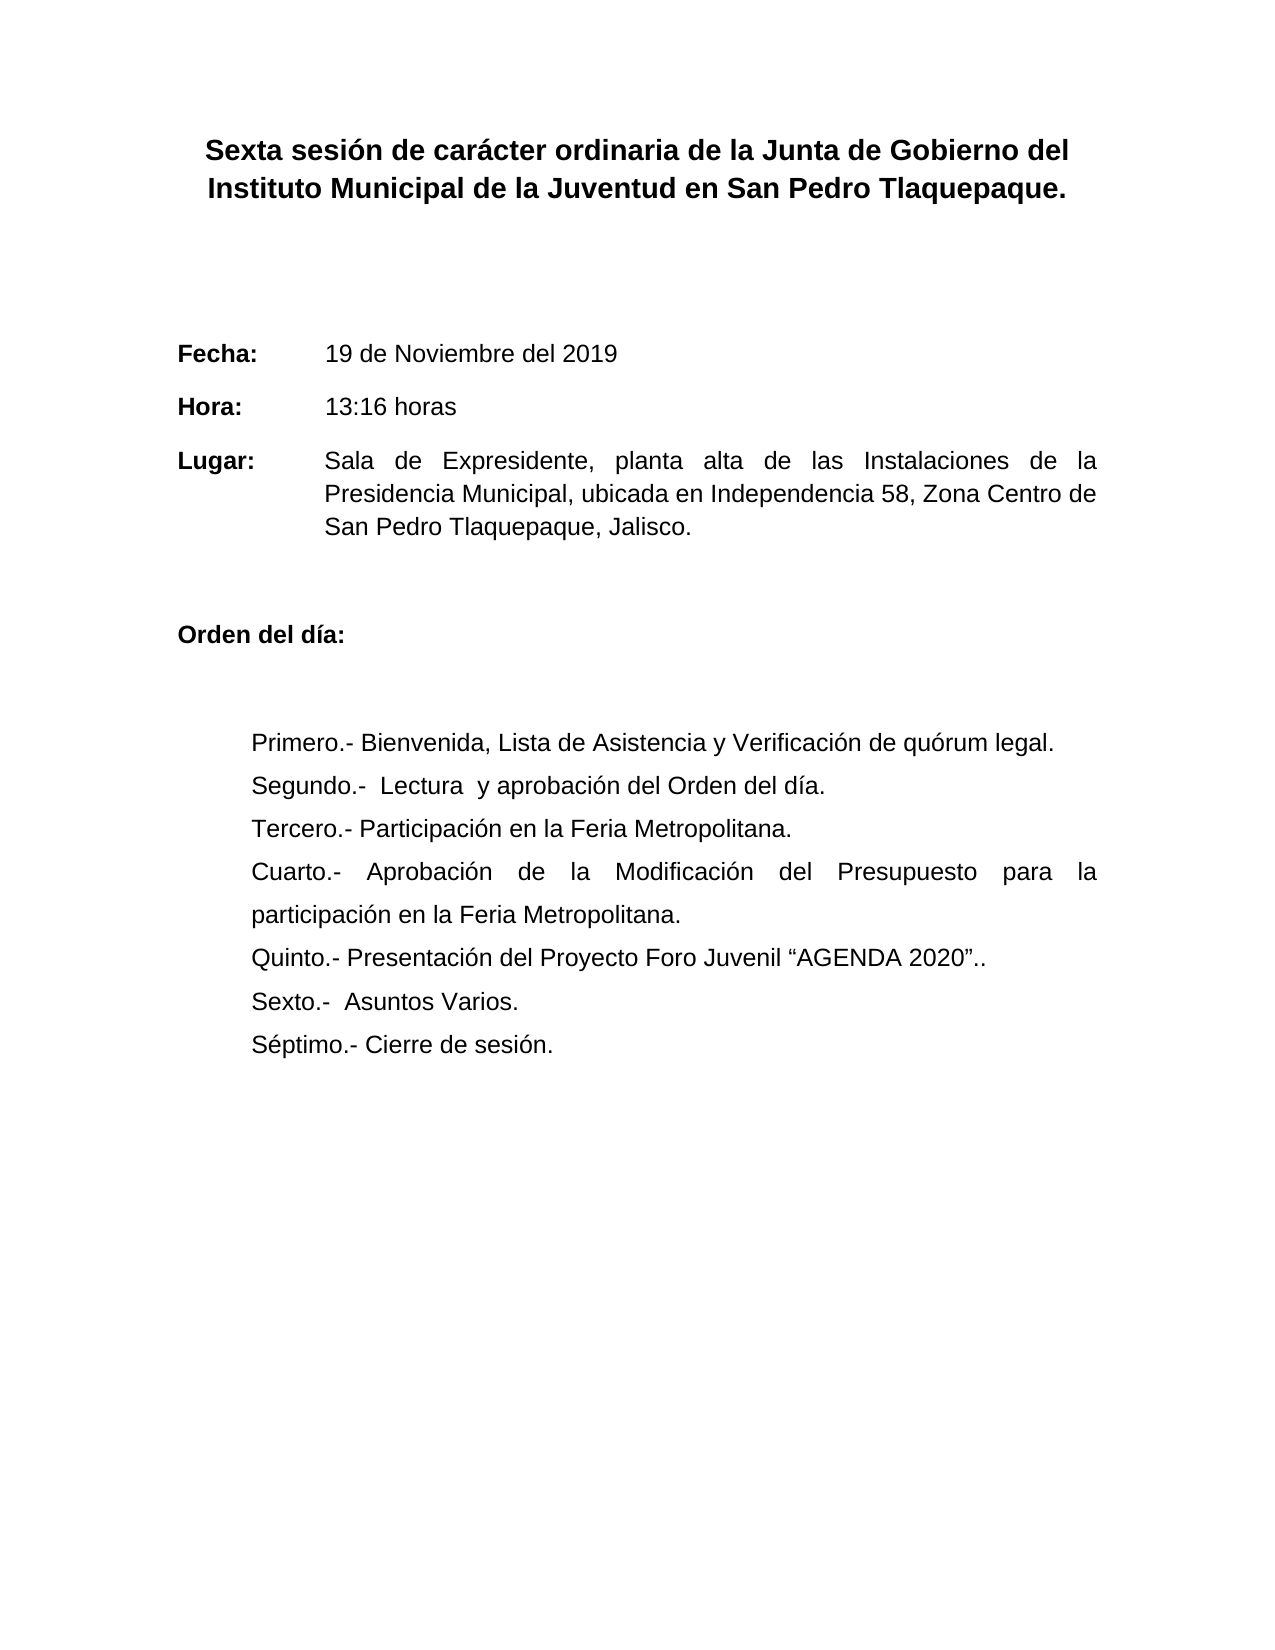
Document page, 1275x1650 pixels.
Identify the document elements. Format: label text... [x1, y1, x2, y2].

text Tercero.- Participación en la Feria Metropolitana. [251, 814, 1098, 843]
text Sexta sesión de carácter ordinaria de la Junta de Gobierno del Instituto Municipal de la Juventud en San Pedro Tlaquepaque. [177, 133, 1098, 205]
text Segundo.- Lectura y aprobación del Orden del día. [251, 771, 1098, 799]
text Cuarto.- Aprobación de la Modificación del Presupuesto para la participación en la Feria Metropolitana. [251, 857, 1098, 929]
text Fecha: 19 de Noviembre del 2019 [177, 338, 1098, 367]
text Sexto.- Asuntos Varios. [251, 986, 1098, 1015]
text Séptimo.- Cierre de sesión. [251, 1029, 1098, 1058]
text Quinto.- Presentación del Proyecto Foro Juvenil “AGENDA 2020”.. [251, 943, 1098, 972]
text Lugar: Sala de Expresidente, planta alta de las Instalaciones de la Presidencia Municipal, ubicada en Independencia 58, Zona Centro de San Pedro Tlaquepaque, Jalisco. [177, 446, 1098, 541]
text Orden del día: [177, 620, 1098, 649]
text Primero.- Bienvenida, Lista de Asistencia y Verificación de quórum legal. [251, 728, 1098, 756]
text Hora: 13:16 horas [177, 392, 1098, 421]
